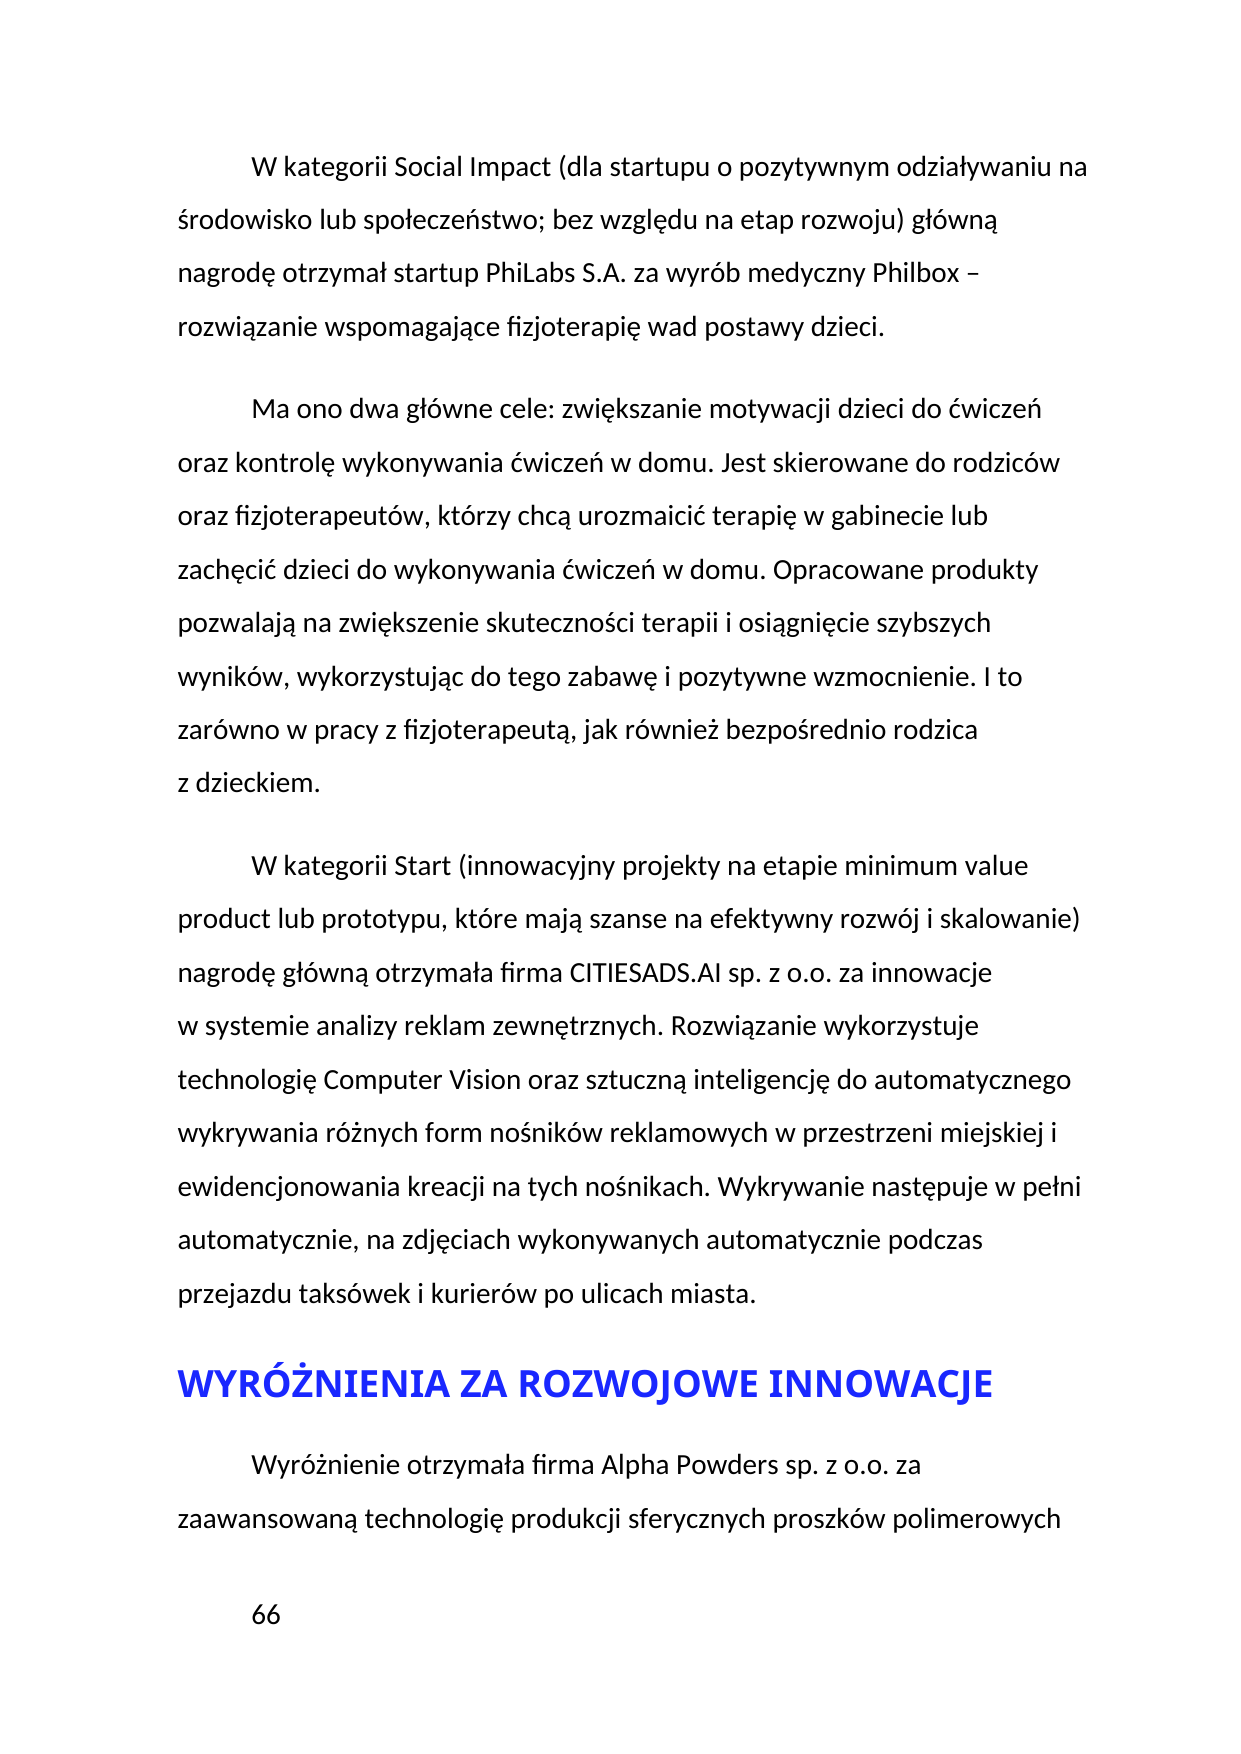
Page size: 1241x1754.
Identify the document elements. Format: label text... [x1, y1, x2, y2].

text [177, 1446, 1093, 1535]
text W kategorii Social Impact (dla startupu o pozytywnym odziaływaniu na środowisko lub społeczeństwo; bez względu na etap rozwoju) główną nagrodę otrzymał startup PhiLabs S.A. za wyrób medyczny Philbox – rozwiązanie wspomagające fizjoterapię wad postawy dzieci. [177, 148, 1093, 343]
subtitle WYRÓŻNIENIA ZA ROZWOJOWE INNOWACJE [177, 1357, 1093, 1408]
text Ma ono dwa główne cele: zwiększanie motywacji dzieci do ćwiczeń oraz kontrolę wykonywania ćwiczeń w domu. Jest skierowane do rodziców oraz fizjoterapeutów, którzy chcą urozmaicić terapię w gabinecie lub zachęcić dzieci do wykonywania ćwiczeń w domu. Opracowane produkty pozwalają na zwiększenie skuteczności terapii i osiągnięcie szybszych wyników, wykorzystując do tego zabawę i pozytywne wzmocnienie. I to zarówno w pracy z fizjoterapeutą, jak również bezpośrednio rodzica z dzieckiem. [177, 391, 1093, 800]
text W kategorii Start (innowacyjny projekty na etapie minimum value product lub prototypu, które mają szanse na efektywny rozwój i skalowanie) nagrodę główną otrzymała firma CITIESADS.AI sp. z o.o. za innowacje w systemie analizy reklam zewnętrznych. Rozwiązanie wykorzystuje technologię Computer Vision oraz sztuczną inteligencję do automatycznego wykrywania różnych form nośników reklamowych w przestrzeni miejskiej i ewidencjonowania kreacji na tych nośnikach. Wykrywanie następuje w pełni automatycznie, na zdjęciach wykonywanych automatycznie podczas przejazdu taksówek i kurierów po ulicach miasta. [177, 847, 1093, 1310]
